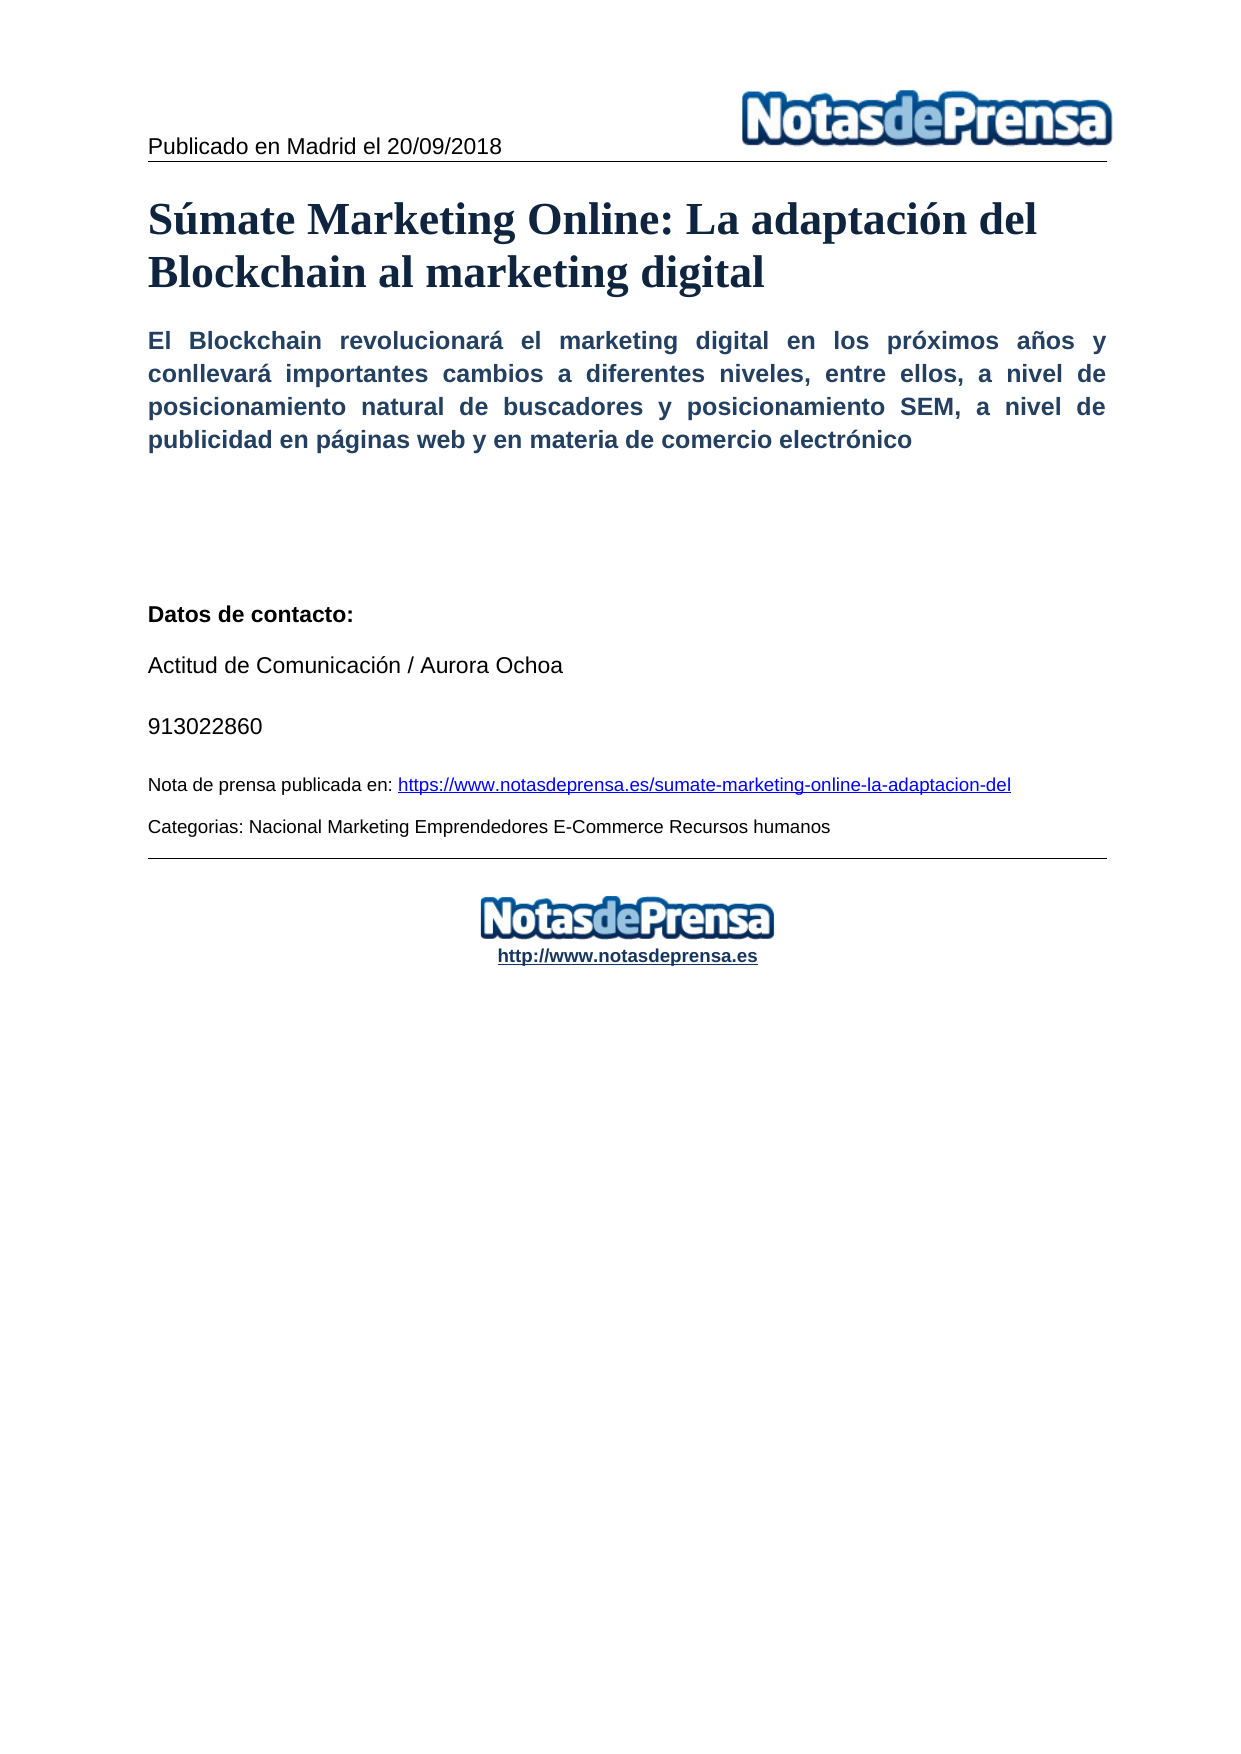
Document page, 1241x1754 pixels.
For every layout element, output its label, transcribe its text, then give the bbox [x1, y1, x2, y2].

subtitle El Blockchain revolucionará el marketing digital en los próximos años y conllevará importantes cambios a diferentes niveles, entre ellos, a nivel de posicionamiento natural de buscadores y posicionamiento SEM, a nivel de publicidad en páginas web y en materia de comercio electrónico [148, 326, 1107, 454]
text Publicado en Madrid el 20/09/2018 [148, 133, 1107, 161]
text Nota de prensa publicada en: https://www.notasdeprensa.es/sumate-marketing-online-la-adaptacion-del [148, 773, 1107, 795]
text Categorias: Nacional Marketing Emprendedores E-Commerce Recursos humanos [148, 816, 1107, 837]
text Datos de contacto: [148, 601, 1107, 628]
subtitle Súmate Marketing Online: La adaptación del Blockchain al marketing digital [148, 192, 1107, 297]
picture [480, 895, 775, 941]
text Actitud de Comunicación / Aurora Ochoa [148, 652, 1063, 679]
text http://www.notasdeprensa.es [148, 945, 1107, 967]
text 913022860 [148, 713, 1063, 739]
picture [742, 90, 1113, 148]
